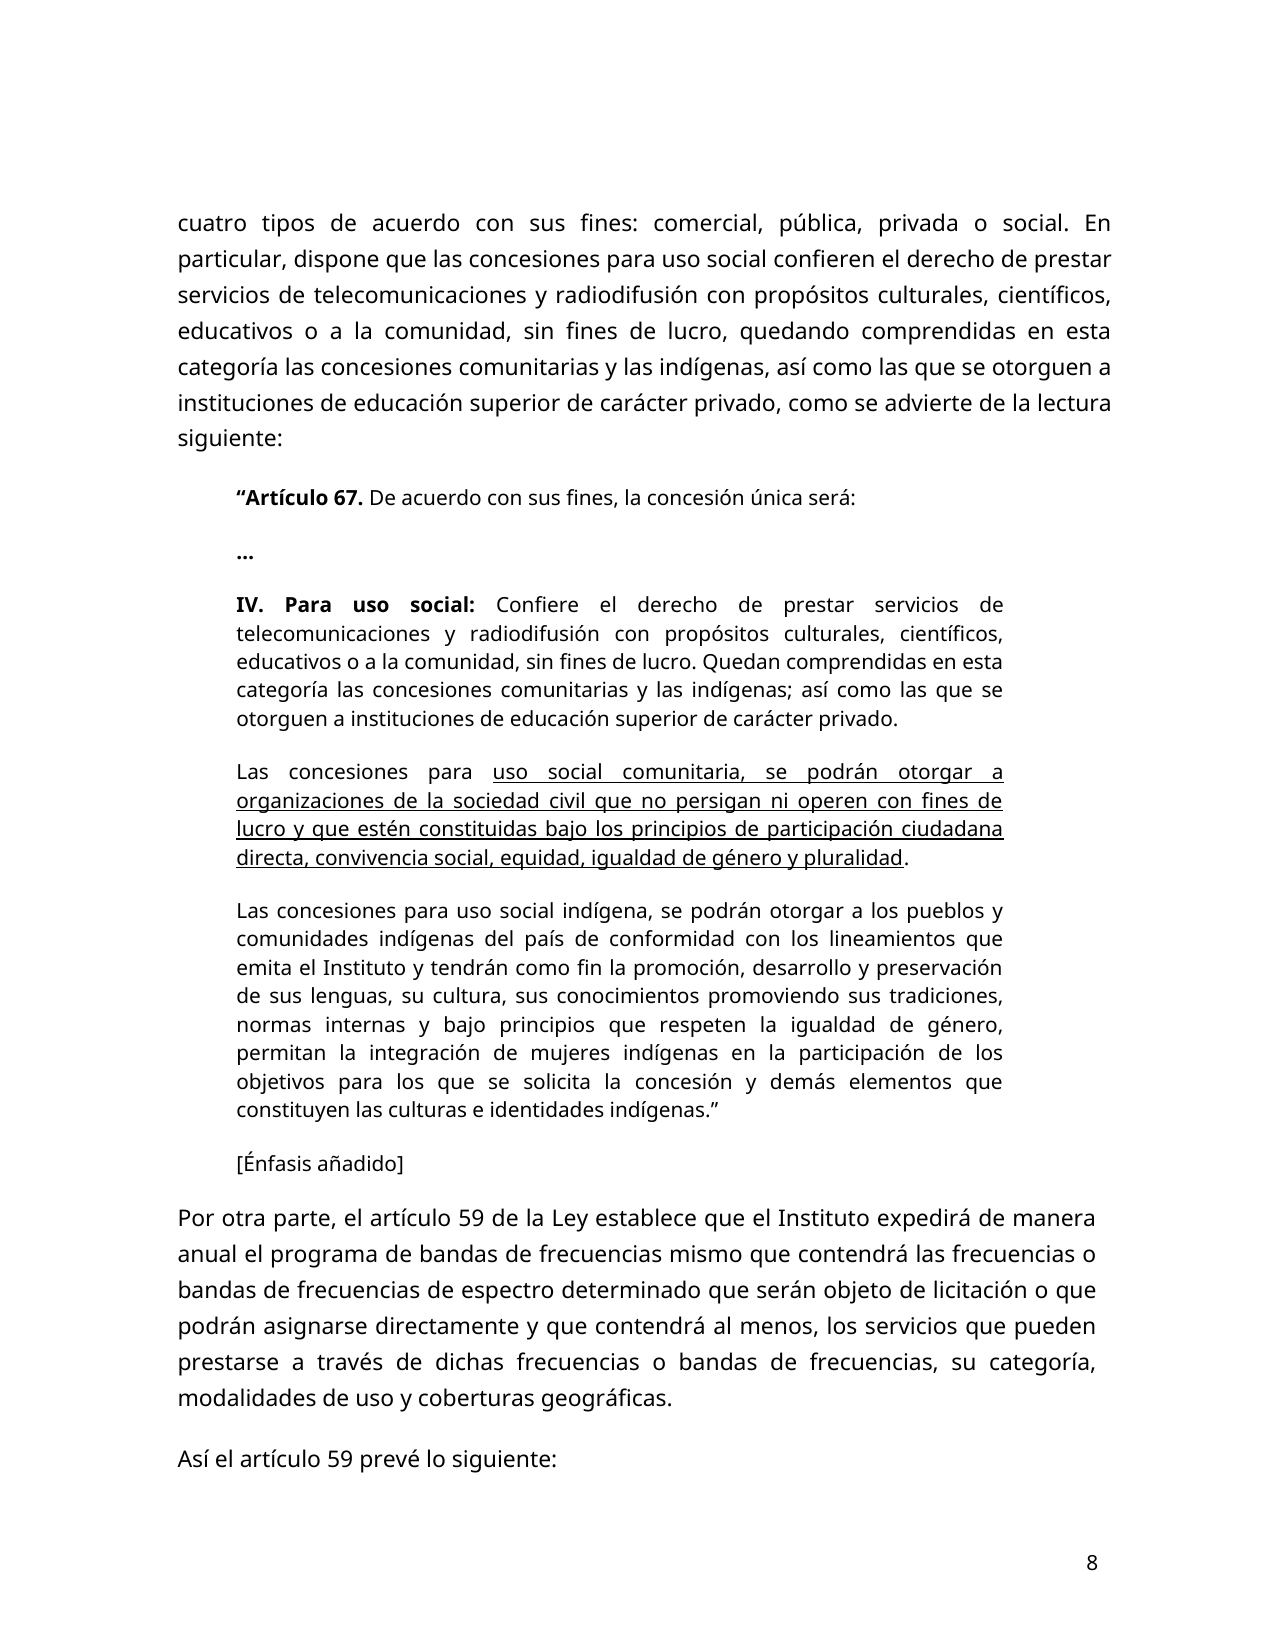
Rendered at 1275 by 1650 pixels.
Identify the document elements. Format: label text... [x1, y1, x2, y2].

text “Artículo 67. De acuerdo con sus fines, la concesión única será: [236, 483, 1034, 512]
text Las concesiones para uso social indígena, se podrán otorgar a los pueblos y comunidades indígenas del país de conformidad con los lineamientos que emita el Instituto y tendrán como fin la promoción, desarrollo y preservación de sus lenguas, su cultura, sus conocimientos promoviendo sus tradiciones, normas internas y bajo principios que respeten la igualdad de género, permitan la integración de mujeres indígenas en la participación de los objetivos para los que se solicita la concesión y demás elementos que constituyen las culturas e identidades indígenas.” [236, 896, 1004, 1124]
text … [236, 537, 1034, 565]
text Así el artículo 59 prevé lo siguiente: [177, 1443, 1098, 1474]
text [Énfasis añadido] [236, 1149, 1034, 1177]
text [177, 207, 1113, 454]
text Por otra parte, el artículo 59 de la Ley establece que el Instituto expedirá de manera anual el programa de bandas de frecuencias mismo que contendrá las frecuencias o bandas de frecuencias de espectro determinado que serán objeto de licitación o que podrán asignarse directamente y que contendrá al menos, los servicios que pueden prestarse a través de dichas frecuencias o bandas de frecuencias, su categoría, modalidades de uso y coberturas geográficas. [177, 1202, 1098, 1413]
text IV. Para uso social: Confiere el derecho de prestar servicios de telecomunicaciones y radiodifusión con propósitos culturales, científicos, educativos o a la comunidad, sin fines de lucro. Quedan comprendidas en esta categoría las concesiones comunitarias y las indígenas; así como las que se otorguen a instituciones de educación superior de carácter privado. [236, 590, 1004, 732]
text Las concesiones para uso social comunitaria, se podrán otorgar a organizaciones de la sociedad civil que no persigan ni operen con fines de lucro y que estén constituidas bajo los principios de participación ciudadana directa, convivencia social, equidad, igualdad de género y pluralidad. [236, 757, 1004, 838]
text Las concesiones para uso social comunitaria, se podrán otorgar a organizaciones de la sociedad civil que no persigan ni operen con fines de lucro y que estén constituidas bajo los principios de participación ciudadana directa, convivencia social, equidad, igualdad de género y pluralidad. [236, 840, 1004, 871]
